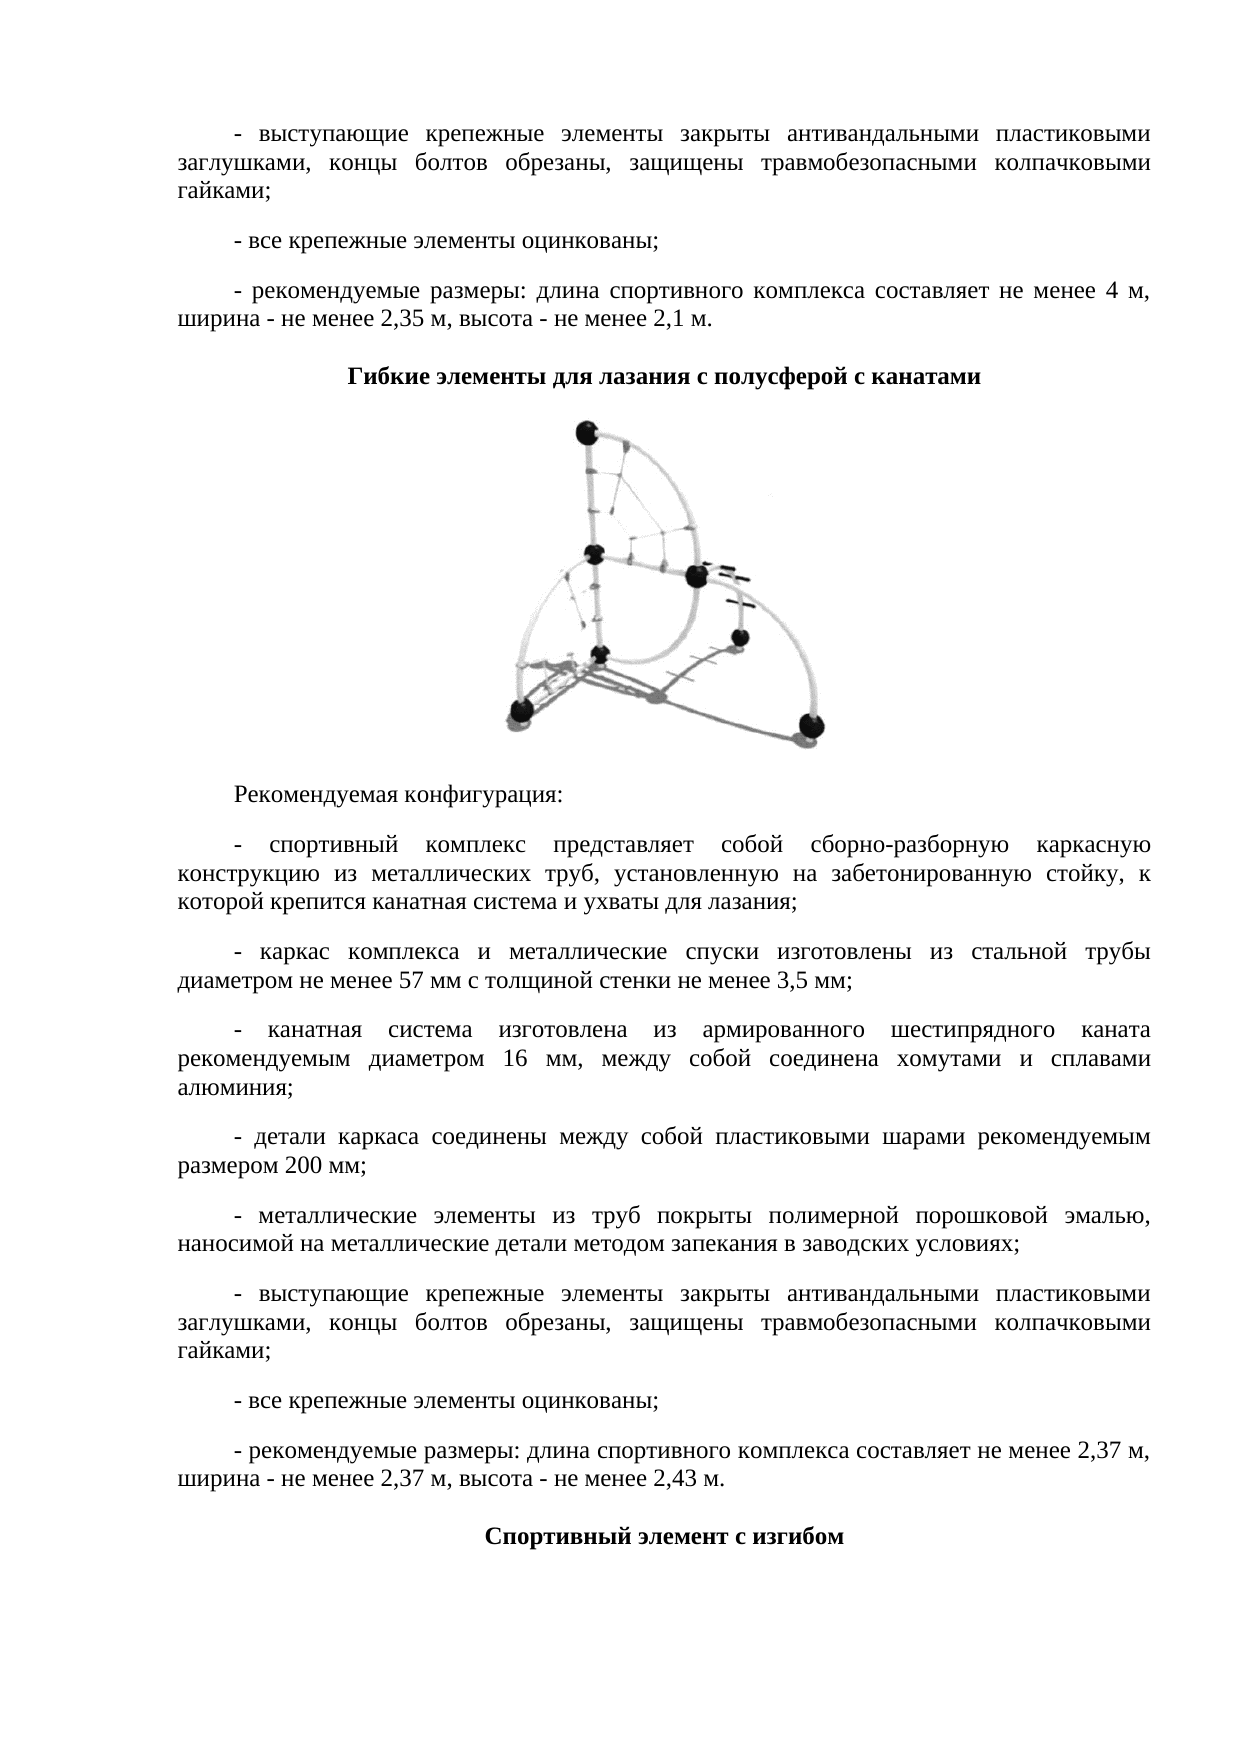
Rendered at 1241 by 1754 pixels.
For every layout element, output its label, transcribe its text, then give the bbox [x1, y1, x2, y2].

text - канатная система изготовлена из армированного шестипрядного каната рекомендуемым диаметром 16 мм, между собой соединена хомутами и сплавами алюминия; [177, 1014, 1152, 1101]
text - спортивный комплекс представляет собой сборно-разборную каркасную конструкцию из металлических труб, установленную на забетонированную стойку, к которой крепится канатная система и ухваты для лазания; [177, 829, 1152, 915]
text - каркас комплекса и металлические спуски изготовлены из стальной трубы диаметром не менее 57 мм с толщиной стенки не менее 3,5 мм; [177, 936, 1152, 993]
text - выступающие крепежные элементы закрыты антивандальными пластиковыми заглушками, концы болтов обрезаны, защищены травмобезопасными колпачковыми гайками; [177, 1278, 1152, 1364]
title Спортивный элемент с изгибом [177, 1521, 1152, 1550]
text - металлические элементы из труб покрыты полимерной порошковой эмалью, наносимой на металлические детали методом запекания в заводских условиях; [177, 1200, 1152, 1257]
text - рекомендуемые размеры: длина спортивного комплекса составляет не менее 2,37 м, ширина - не менее 2,37 м, высота - не менее 2,43 м. [177, 1435, 1152, 1492]
text - выступающие крепежные элементы закрыты антивандальными пластиковыми заглушками, концы болтов обрезаны, защищены травмобезопасными колпачковыми гайками; [177, 118, 1152, 204]
text Рекомендуемая конфигурация: [177, 779, 1152, 808]
picture [502, 418, 827, 751]
text - все крепежные элементы оцинкованы; [177, 1385, 1152, 1414]
text - детали каркаса соединены между собой пластиковыми шарами рекомендуемым размером 200 мм; [177, 1121, 1152, 1179]
text - рекомендуемые размеры: длина спортивного комплекса составляет не менее 4 м, ширина - не менее 2,35 м, высота - не менее 2,1 м. [177, 275, 1152, 332]
text - все крепежные элементы оцинкованы; [177, 225, 1152, 254]
title Гибкие элементы для лазания с полусферой с канатами [177, 361, 1152, 390]
